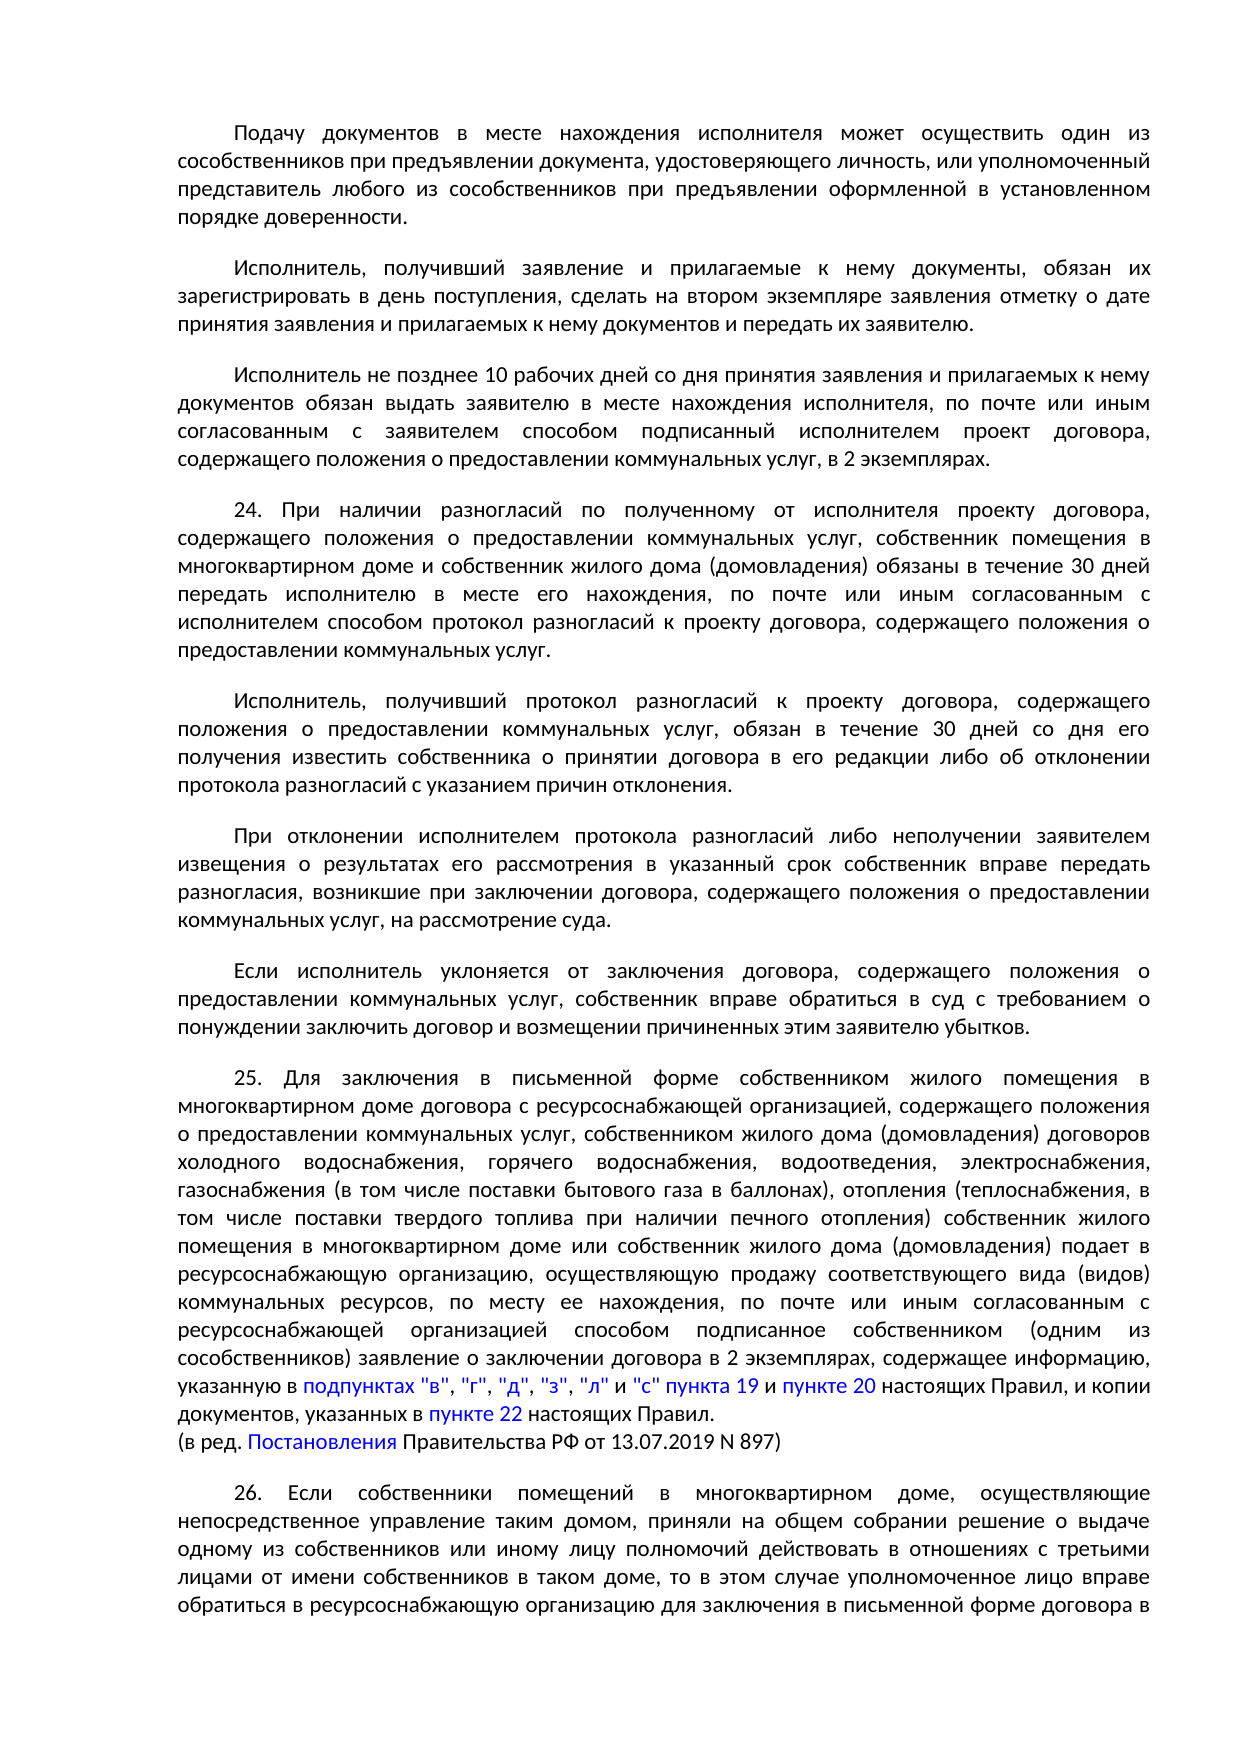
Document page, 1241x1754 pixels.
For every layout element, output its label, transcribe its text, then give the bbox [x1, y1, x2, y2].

text Подачу документов в месте нахождения исполнителя может осуществить один из сособственников при предъявлении документа, удостоверяющего личность, или уполномоченный представитель любого из сособственников при предъявлении оформленной в установленном порядке доверенности. [177, 118, 1152, 230]
text 24. При наличии разногласий по полученному от исполнителя проекту договора, содержащего положения о предоставлении коммунальных услуг, собственник помещения в многоквартирном доме и собственник жилого дома (домовладения) обязаны в течение 30 дней передать исполнителю в месте его нахождения, по почте или иным согласованным с исполнителем способом протокол разногласий к проекту договора, содержащего положения о предоставлении коммунальных услуг. [177, 495, 1152, 663]
text (в ред. Постановления Правительства РФ от 13.07.2019 N 897) [177, 1427, 1152, 1455]
text Исполнитель, получивший заявление и прилагаемые к нему документы, обязан их зарегистрировать в день поступления, сделать на втором экземпляре заявления отметку о дате принятия заявления и прилагаемых к нему документов и передать их заявителю. [177, 253, 1152, 337]
text Исполнитель не позднее 10 рабочих дней со дня принятия заявления и прилагаемых к нему документов обязан выдать заявителю в месте нахождения исполнителя, по почте или иным согласованным с заявителем способом подписанный исполнителем проект договора, содержащего положения о предоставлении коммунальных услуг, в 2 экземплярах. [177, 360, 1152, 472]
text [177, 1478, 1152, 1618]
text Если исполнитель уклоняется от заключения договора, содержащего положения о предоставлении коммунальных услуг, собственник вправе обратиться в суд с требованием о понуждении заключить договор и возмещении причиненных этим заявителю убытков. [177, 956, 1152, 1040]
text 25. Для заключения в письменной форме собственником жилого помещения в многоквартирном доме договора с ресурсоснабжающей организацией, содержащего положения о предоставлении коммунальных услуг, собственником жилого дома (домовладения) договоров холодного водоснабжения, горячего водоснабжения, водоотведения, электроснабжения, газоснабжения (в том числе поставки бытового газа в баллонах), отопления (теплоснабжения, в том числе поставки твердого топлива при наличии печного отопления) собственник жилого помещения в многоквартирном доме или собственник жилого дома (домовладения) подает в ресурсоснабжающую организацию, осуществляющую продажу соответствующего вида (видов) коммунальных ресурсов, по месту ее нахождения, по почте или иным согласованным с ресурсоснабжающей организацией способом подписанное собственником (одним из сособственников) заявление о заключении договора в 2 экземплярах, содержащее информацию, указанную в подпунктах "в", "г", "д", "з", "л" и "с" пункта 19 и пункте 20 настоящих Правил, и копии документов, указанных в пункте 22 настоящих Правил. [177, 1063, 1152, 1427]
text Исполнитель, получивший протокол разногласий к проекту договора, содержащего положения о предоставлении коммунальных услуг, обязан в течение 30 дней со дня его получения известить собственника о принятии договора в его редакции либо об отклонении протокола разногласий с указанием причин отклонения. [177, 686, 1152, 798]
text При отклонении исполнителем протокола разногласий либо неполучении заявителем извещения о результатах его рассмотрения в указанный срок собственник вправе передать разногласия, возникшие при заключении договора, содержащего положения о предоставлении коммунальных услуг, на рассмотрение суда. [177, 821, 1152, 933]
